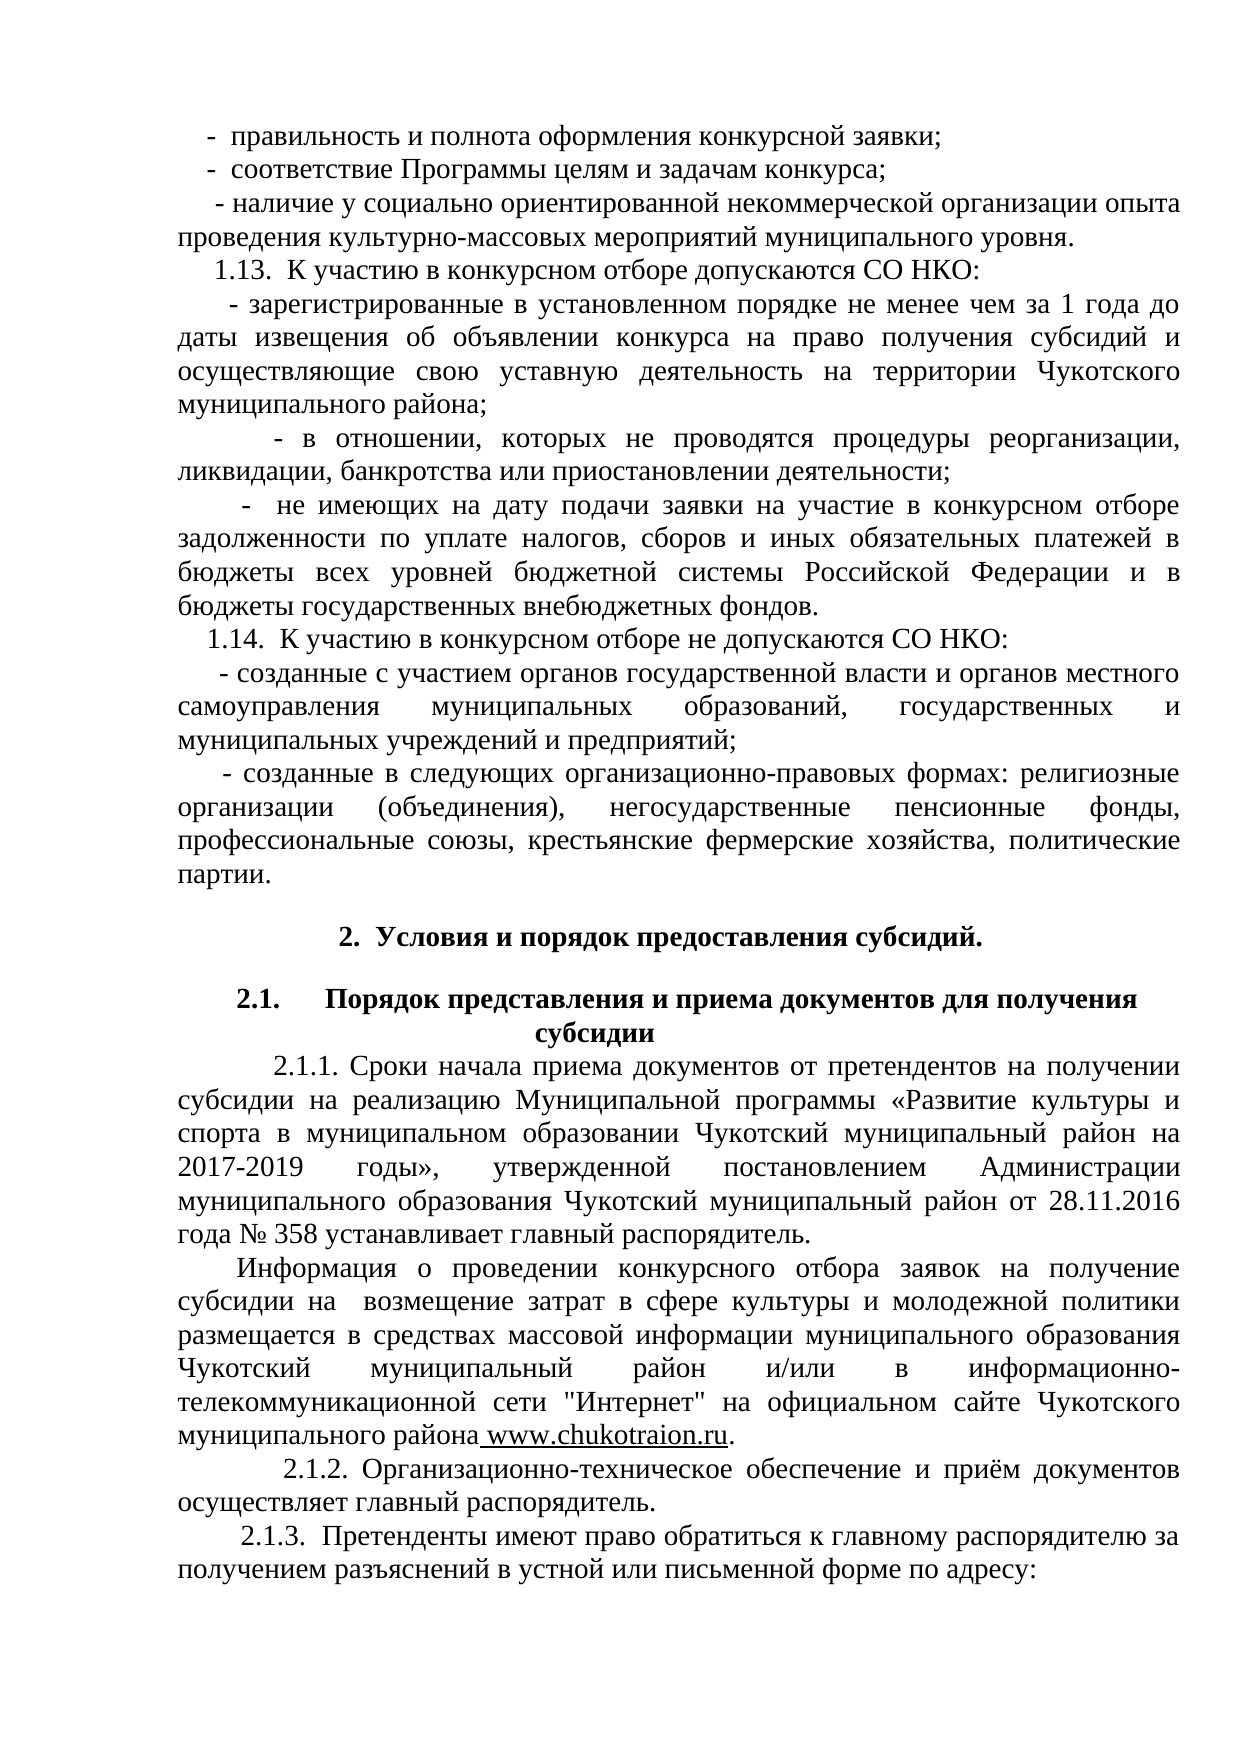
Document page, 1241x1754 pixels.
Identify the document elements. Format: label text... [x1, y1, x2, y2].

text - зарегистрированные в установленном порядке не менее чем за 1 года до даты извещения об объявлении конкурса на право получения субсидий и осуществляющие свою уставную деятельность на территории Чукотского муниципального района; [177, 286, 1181, 420]
text - наличие у социально ориентированной некоммерческой организации опыта проведения культурно-массовых мероприятий муниципального уровня. [177, 185, 1181, 252]
text 2.1.3. Претенденты имеют право обратиться к главному распорядителю за получением разъяснений в устной или письменной форме по адресу: [177, 1518, 1181, 1585]
text 2. Условия и порядок предоставления субсидий. [177, 919, 1181, 952]
text субсидии [177, 1015, 1181, 1048]
text Информация о проведении конкурсного отбора заявок на получение субсидии на возмещение затрат в сфере культуры и молодежной политики размещается в средствах массовой информации муниципального образования Чукотский муниципальный район и/или в информационно-телекоммуникационной сети "Интернет" на официальном сайте Чукотского муниципального района www.chukotraion.ru. [177, 1250, 1181, 1451]
text 1.14. К участию в конкурсном отборе не допускаются СО НКО: [177, 621, 1181, 655]
text - в отношении, которых не проводятся процедуры реорганизации, ликвидации, банкротства или приостановлении деятельности; [177, 420, 1181, 487]
text - соответствие Программы целям и задачам конкурса; [177, 152, 1181, 185]
text - не имеющих на дату подачи заявки на участие в конкурсном отборе задолженности по уплате налогов, сборов и иных обязательных платежей в бюджеты всех уровней бюджетной системы Российской Федерации и в бюджеты государственных внебюджетных фондов. [177, 487, 1181, 621]
text 2.1.2. Организационно-техническое обеспечение и приём документов осуществляет главный распорядитель. [177, 1451, 1181, 1518]
text - созданные в следующих организационно-правовых формах: религиозные организации (объединения), негосударственные пенсионные фонды, профессиональные союзы, крестьянские фермерские хозяйства, политические партии. [177, 755, 1181, 889]
text 1.13. К участию в конкурсном отборе допускаются СО НКО: [177, 252, 1181, 286]
text - правильность и полнота оформления конкурсной заявки; [177, 118, 1181, 152]
text - созданные с участием органов государственной власти и органов местного самоуправления муниципальных образований, государственных и муниципальных учреждений и предприятий; [177, 655, 1181, 755]
text 2.1.1. Сроки начала приема документов от претендентов на получении субсидии на реализацию Муниципальной программы «Развитие культуры и спорта в муниципальном образовании Чукотский муниципальный район на 2017-2019 годы», утвержденной постановлением Администрации муниципального образования Чукотский муниципальный район от 28.11.2016 года № 358 устанавливает главный распорядитель. [177, 1048, 1181, 1250]
text 2.1. Порядок представления и приема документов для получения [177, 981, 1181, 1015]
